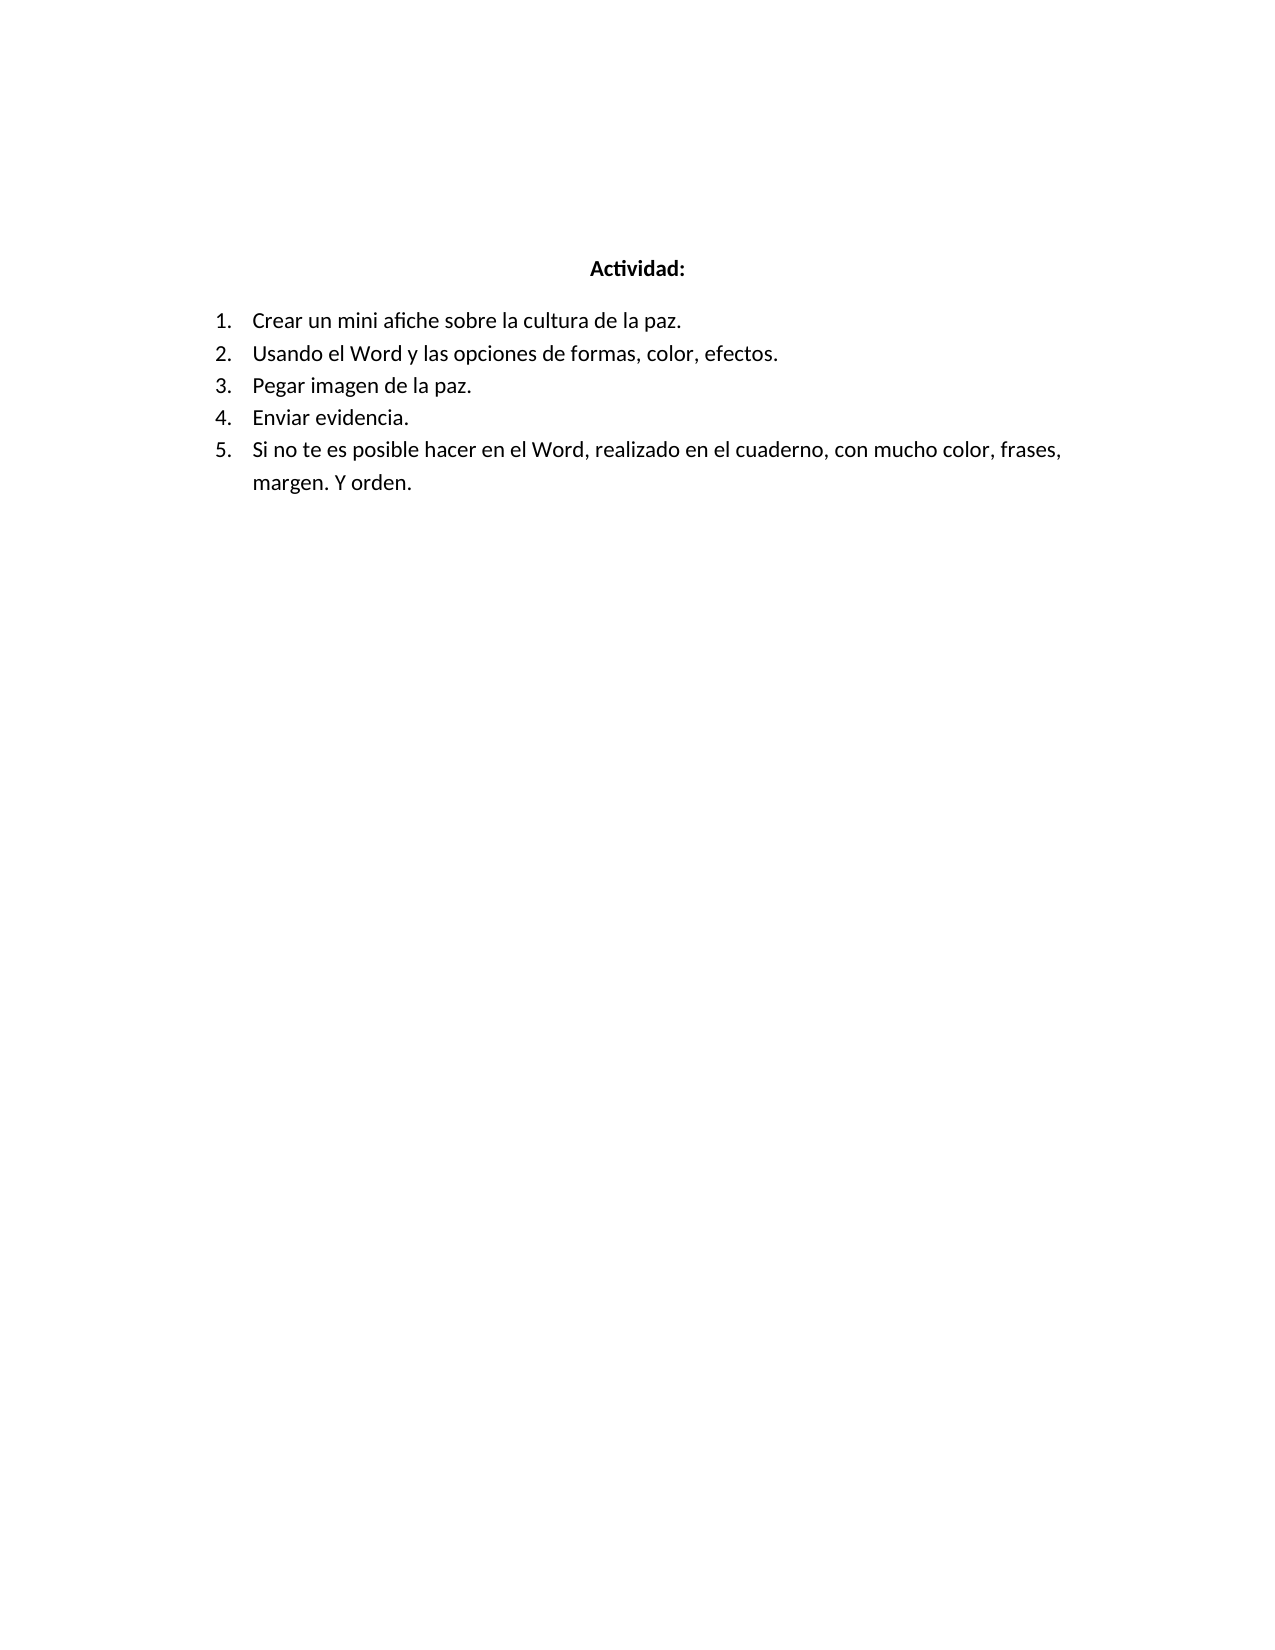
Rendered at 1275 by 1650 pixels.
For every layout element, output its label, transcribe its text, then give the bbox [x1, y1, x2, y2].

list Usando el Word y las opciones de formas, color, efectos. [215, 339, 1098, 367]
list Crear un mini afiche sobre la cultura de la paz. [215, 307, 1098, 335]
text Actividad: [177, 254, 1098, 282]
list Enviar evidencia. [215, 403, 1098, 431]
list Pegar imagen de la paz. [215, 371, 1098, 399]
list Si no te es posible hacer en el Word, realizado en el cuaderno, con mucho color, frases, margen. Y orden. [215, 435, 1098, 496]
